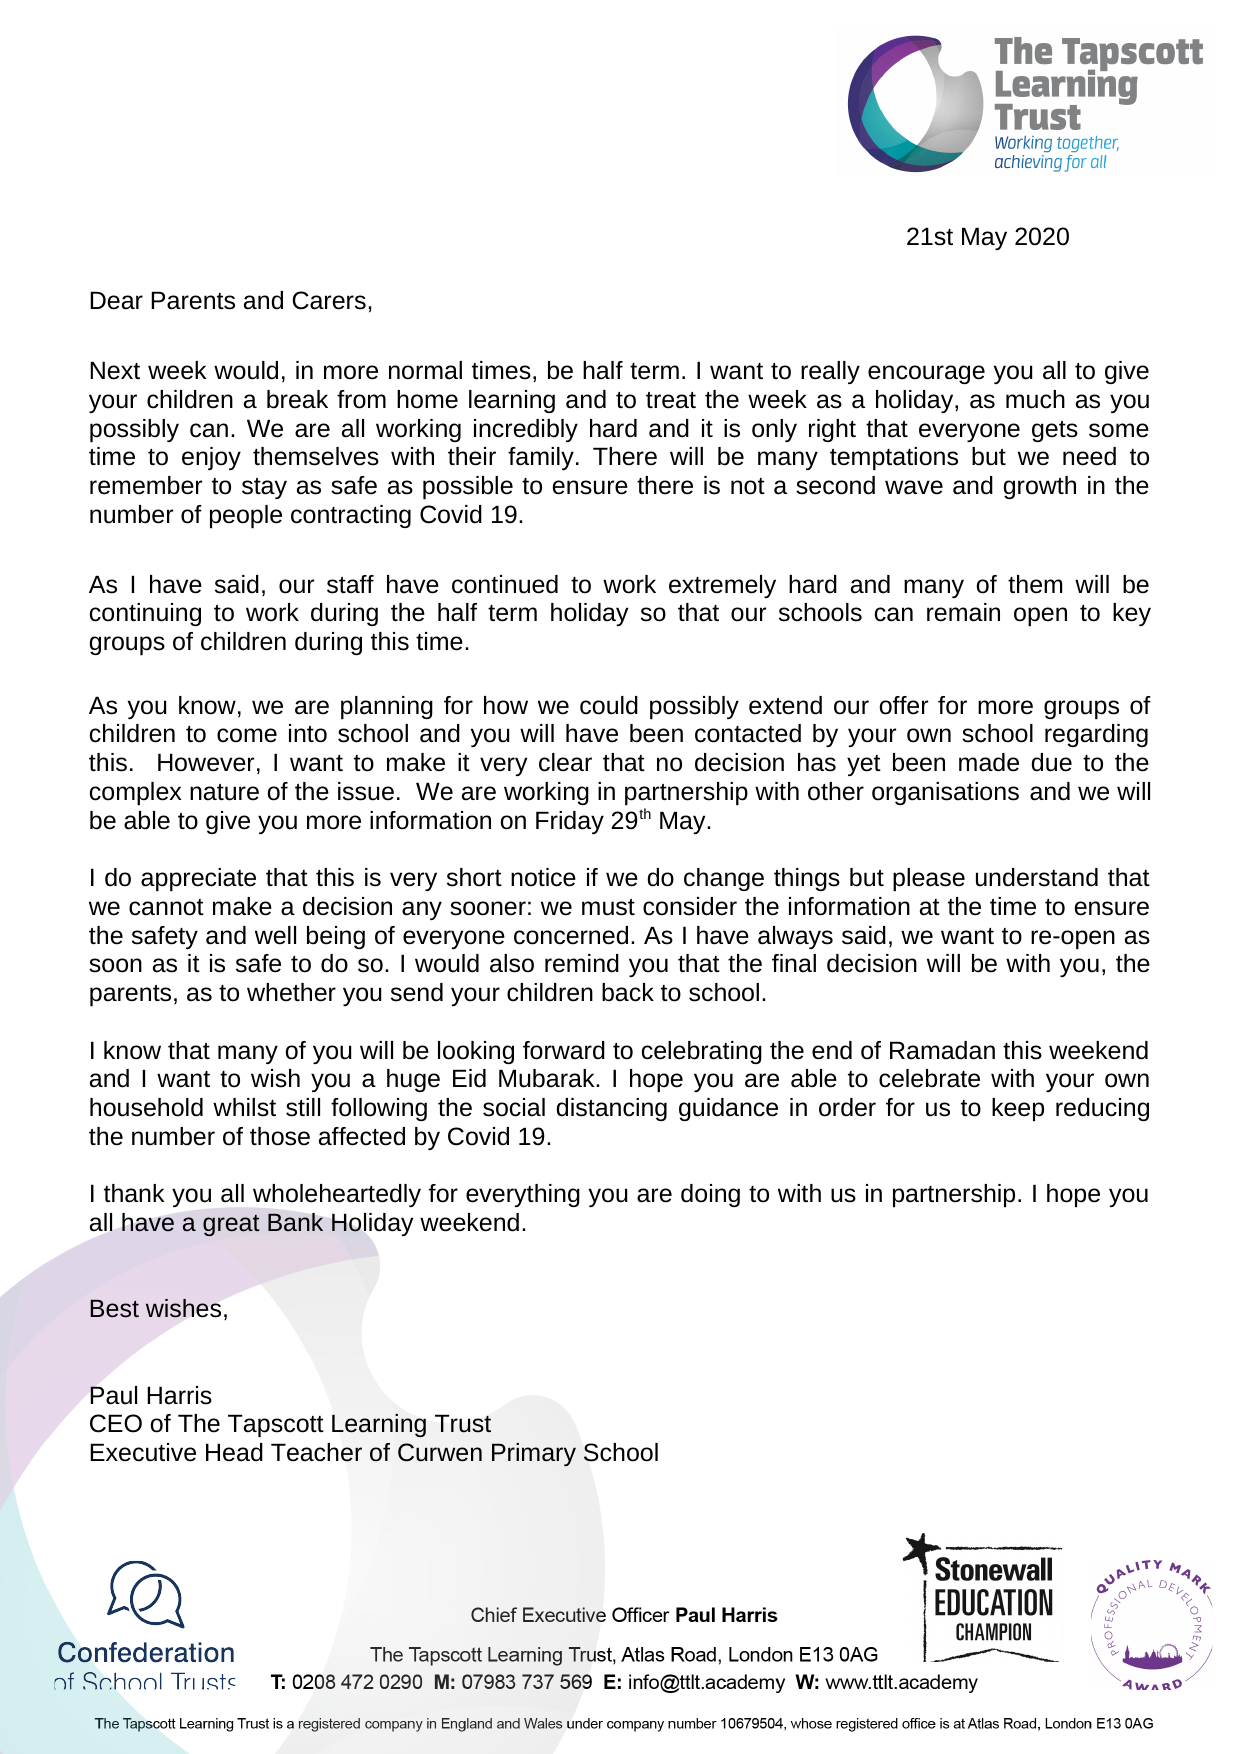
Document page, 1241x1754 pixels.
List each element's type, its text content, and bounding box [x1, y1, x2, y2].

text CEO of The Tapscott Learning Trust [89, 1409, 1039, 1438]
text Next week would, in more normal times, be half term. I want to really encourage you all to give your children a break from home learning and to treat the week as a holiday, as much as you possibly can. We are all working incredibly hard and it is only right that everyone gets some time to enjoy themselves with their family. There will be many temptations but we need to remember to stay as safe as possible to ensure there is not a second wave and growth in the number of people contracting Covid 19. [89, 356, 1152, 528]
text Paul Harris [89, 1381, 1039, 1409]
text As I have said, our staff have continued to work extremely hard and many of them will be continuing to work during the half term holiday so that our schools can remain open to key groups of children during this time. [89, 569, 1152, 656]
text I do appreciate that this is very short notice if we do change things but please understand that we cannot make a decision any sooner: we must consider the information at the time to ensure the safety and well being of everyone concerned. As I have always said, we want to re-open as soon as it is safe to do so. I would also remind you that the final decision will be with you, the parents, as to whether you send your children back to school. [89, 863, 1152, 1007]
text 21st May 2020 [89, 222, 1070, 251]
text Best wishes, [89, 1294, 1152, 1323]
text As you know, we are planning for how we could possibly extend our offer for more groups of children to come into school and you will have been contacted by your own school regarding this. However, I want to make it very clear that no decision has yet been made due to the complex nature of the issue. We are working in partnership with other organisations and we will be able to give you more information on Friday 29th May. [89, 691, 1152, 834]
picture [0, 1167, 1241, 1754]
text Executive Head Teacher of Curwen Primary School [89, 1438, 1039, 1467]
text I thank you all wholeheartedly for everything you are doing to with us in partnership. I hope you all have a great Bank Holiday weekend. [89, 1179, 1152, 1237]
text I know that many of you will be looking forward to celebrating the end of Ramadan this weekend and I want to wish you a huge Eid Mubarak. I hope you are able to celebrate with your own household whilst still following the social distancing guidance in order for us to keep reducing the number of those affected by Covid 19. [89, 1036, 1152, 1151]
text Dear Parents and Carers, [89, 286, 1152, 315]
picture [835, 26, 1217, 180]
